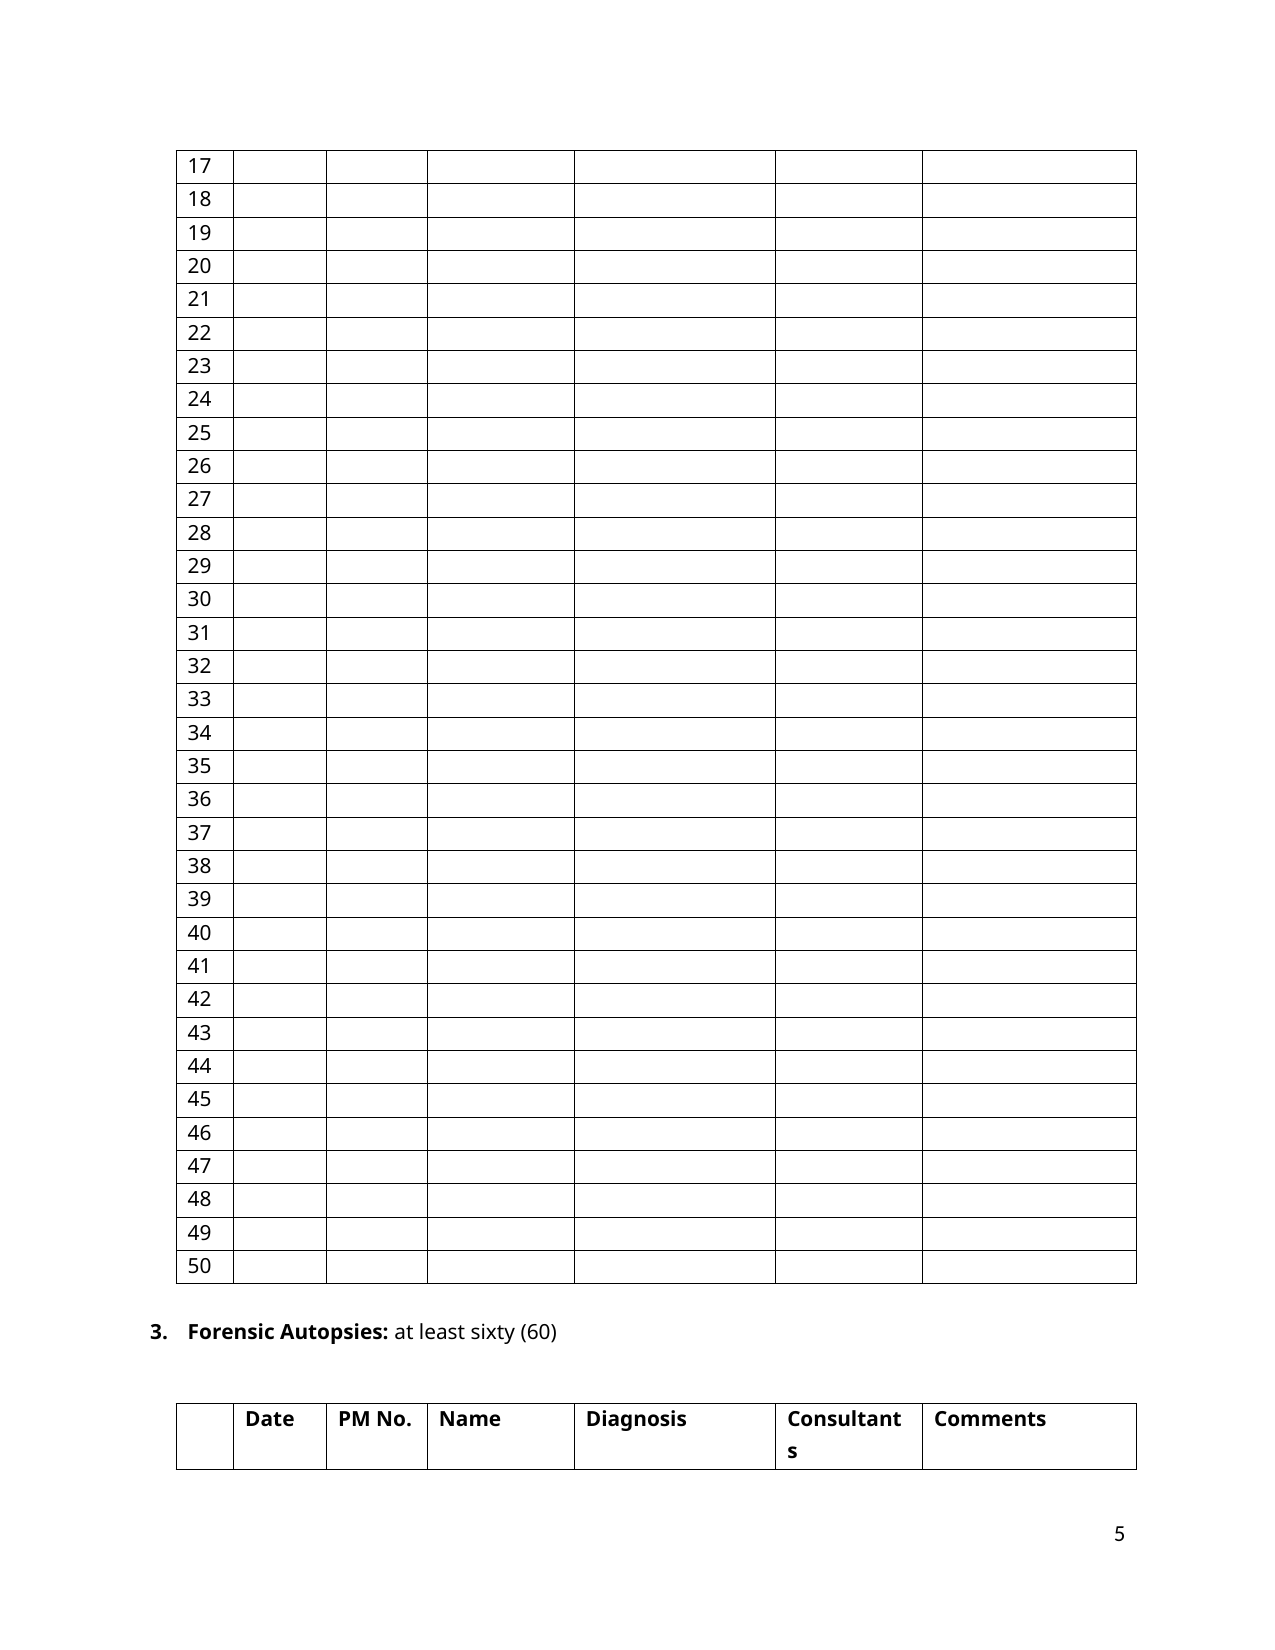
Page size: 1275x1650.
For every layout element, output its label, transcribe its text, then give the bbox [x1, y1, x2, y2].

table_cell 36 [177, 784, 233, 817]
table_cell [575, 218, 775, 250]
table_cell [234, 1051, 326, 1083]
table_cell [923, 218, 1136, 250]
table_cell 47 [177, 1151, 233, 1183]
table_cell [575, 784, 775, 817]
table_cell [327, 884, 427, 917]
table_cell [923, 284, 1136, 317]
table_cell [575, 884, 775, 917]
table_cell [923, 718, 1136, 750]
table_cell [327, 551, 427, 583]
table_cell [575, 718, 775, 750]
table_cell [776, 784, 922, 817]
table_cell 29 [177, 551, 233, 583]
table_cell [575, 851, 775, 883]
table_cell [234, 851, 326, 883]
table_cell [776, 651, 922, 683]
table_cell [428, 184, 574, 217]
table_cell [923, 784, 1136, 817]
table_cell [327, 1184, 427, 1217]
table_cell 24 [177, 384, 233, 417]
table_cell [923, 618, 1136, 650]
table_cell [428, 951, 574, 983]
table_cell [923, 984, 1136, 1017]
table_cell [428, 1018, 574, 1050]
table_cell [234, 884, 326, 917]
table_cell [575, 618, 775, 650]
table_cell [327, 984, 427, 1017]
table_cell [428, 918, 574, 950]
table_cell [575, 1251, 775, 1283]
table_cell 32 [177, 651, 233, 683]
table_cell [428, 284, 574, 317]
table_cell [923, 518, 1136, 550]
table_cell [234, 584, 326, 617]
table_cell [327, 351, 427, 383]
table_cell 22 [177, 318, 233, 350]
table_header Consultants [776, 1404, 922, 1469]
table_cell [428, 318, 574, 350]
table_cell [776, 884, 922, 917]
table_cell [923, 1084, 1136, 1117]
table_cell [776, 551, 922, 583]
table_header Date [234, 1404, 326, 1469]
table_cell [234, 518, 326, 550]
table_cell [234, 1151, 326, 1183]
table_cell [234, 1251, 326, 1283]
table_cell [923, 1218, 1136, 1250]
table_cell [428, 984, 574, 1017]
table_cell [575, 351, 775, 383]
table_cell [575, 284, 775, 317]
table_cell [234, 718, 326, 750]
table_cell [923, 184, 1136, 217]
table_cell 50 [177, 1251, 233, 1283]
table_cell [776, 1218, 922, 1250]
table_cell [234, 418, 326, 450]
table_cell [776, 318, 922, 350]
table_cell [327, 218, 427, 250]
table_cell [428, 384, 574, 417]
table_cell [575, 418, 775, 450]
table_cell [428, 1251, 574, 1283]
table_cell [923, 1051, 1136, 1083]
table_cell [234, 684, 326, 717]
table_cell [923, 551, 1136, 583]
table_cell [234, 384, 326, 417]
table_cell [575, 751, 775, 783]
table_cell [327, 1118, 427, 1150]
table_cell [575, 918, 775, 950]
table_cell [234, 651, 326, 683]
table_cell [575, 451, 775, 483]
table_cell [234, 151, 326, 183]
table_cell [327, 651, 427, 683]
table_cell [923, 851, 1136, 883]
table_cell [923, 151, 1136, 183]
table_cell [776, 184, 922, 217]
table_cell [327, 718, 427, 750]
list Forensic Autopsies: at least sixty (60) [150, 1317, 1125, 1345]
table_cell [234, 1218, 326, 1250]
table_cell 44 [177, 1051, 233, 1083]
table_cell [776, 1118, 922, 1150]
table_cell [327, 151, 427, 183]
table_cell [234, 1118, 326, 1150]
table_header PM No. [327, 1404, 427, 1469]
table_cell [575, 551, 775, 583]
table_cell [776, 251, 922, 283]
table_cell [234, 951, 326, 983]
table_cell [923, 884, 1136, 917]
table_cell [923, 651, 1136, 683]
table_cell [923, 351, 1136, 383]
table_cell [923, 418, 1136, 450]
table_cell [776, 284, 922, 317]
table_cell [776, 684, 922, 717]
table_cell [327, 318, 427, 350]
table_cell [776, 584, 922, 617]
table_cell [327, 251, 427, 283]
table_cell 21 [177, 284, 233, 317]
table_cell [234, 751, 326, 783]
table_cell 48 [177, 1184, 233, 1217]
table_cell [428, 851, 574, 883]
table_cell [234, 184, 326, 217]
table_cell [428, 1084, 574, 1117]
table_cell [776, 151, 922, 183]
table_cell 38 [177, 851, 233, 883]
table_cell [327, 784, 427, 817]
table_cell 20 [177, 251, 233, 283]
table_cell [428, 1118, 574, 1150]
table_cell 18 [177, 184, 233, 217]
table_cell [428, 718, 574, 750]
table_cell [327, 518, 427, 550]
table_cell 25 [177, 418, 233, 450]
table_cell [575, 651, 775, 683]
table_cell 19 [177, 218, 233, 250]
table_cell [776, 851, 922, 883]
table_cell [428, 884, 574, 917]
table_cell [776, 818, 922, 850]
table_cell [428, 218, 574, 250]
table_cell [776, 1151, 922, 1183]
table_cell [327, 1251, 427, 1283]
table_cell 39 [177, 884, 233, 917]
table_cell [327, 851, 427, 883]
table_cell 42 [177, 984, 233, 1017]
table_cell 17 [177, 151, 233, 183]
table_cell [776, 1051, 922, 1083]
table_cell [923, 584, 1136, 617]
table_cell [234, 351, 326, 383]
table_cell [923, 1184, 1136, 1217]
table_cell [776, 518, 922, 550]
table_cell [327, 384, 427, 417]
table_cell [428, 451, 574, 483]
table_cell [923, 318, 1136, 350]
table_cell [234, 218, 326, 250]
table_cell [776, 751, 922, 783]
table_cell [776, 918, 922, 950]
table_cell [575, 684, 775, 717]
table_cell [776, 618, 922, 650]
table_cell [428, 618, 574, 650]
table_cell [776, 218, 922, 250]
table_cell [327, 1018, 427, 1050]
table_cell 31 [177, 618, 233, 650]
table_cell [428, 1218, 574, 1250]
table_cell [923, 751, 1136, 783]
table_cell [234, 1084, 326, 1117]
table_cell 46 [177, 1118, 233, 1150]
table_cell [575, 518, 775, 550]
table_cell [923, 1151, 1136, 1183]
table_cell 35 [177, 751, 233, 783]
table_cell [327, 284, 427, 317]
table_cell [776, 1251, 922, 1283]
table_cell [234, 784, 326, 817]
table_cell [327, 584, 427, 617]
table_cell [923, 818, 1136, 850]
table_cell [428, 151, 574, 183]
table_cell [575, 1184, 775, 1217]
table_cell [575, 1218, 775, 1250]
table_cell [234, 551, 326, 583]
table_cell 27 [177, 484, 233, 517]
table_cell [776, 384, 922, 417]
table_cell 30 [177, 584, 233, 617]
table_cell [234, 818, 326, 850]
table_header Diagnosis [575, 1404, 775, 1469]
table_cell [327, 1218, 427, 1250]
table_cell [428, 351, 574, 383]
table_cell [428, 584, 574, 617]
table_cell [776, 351, 922, 383]
table_cell [234, 984, 326, 1017]
table_cell [428, 684, 574, 717]
table_cell [327, 184, 427, 217]
table_cell [923, 384, 1136, 417]
table_cell [428, 551, 574, 583]
table_cell [234, 1018, 326, 1050]
table_cell 37 [177, 818, 233, 850]
table_cell [234, 318, 326, 350]
table_cell [776, 484, 922, 517]
table_cell 34 [177, 718, 233, 750]
table_cell [575, 484, 775, 517]
table_cell [776, 1184, 922, 1217]
table_cell [327, 684, 427, 717]
table_cell [234, 251, 326, 283]
table_cell [575, 818, 775, 850]
table_cell [923, 951, 1136, 983]
table_cell 40 [177, 918, 233, 950]
table_cell 28 [177, 518, 233, 550]
table_cell [234, 1184, 326, 1217]
table_cell [428, 418, 574, 450]
table_cell [575, 1051, 775, 1083]
table_cell [776, 418, 922, 450]
table_cell [327, 1151, 427, 1183]
table_cell 41 [177, 951, 233, 983]
table_cell [327, 418, 427, 450]
table_cell [923, 1018, 1136, 1050]
table_cell [776, 718, 922, 750]
table_cell [428, 818, 574, 850]
table_cell 33 [177, 684, 233, 717]
table_cell [923, 1251, 1136, 1283]
table_cell [428, 484, 574, 517]
table_cell [327, 451, 427, 483]
table_cell [234, 284, 326, 317]
table_cell [923, 251, 1136, 283]
table_cell [428, 1184, 574, 1217]
table_cell [327, 818, 427, 850]
table_cell [575, 1084, 775, 1117]
table_cell 23 [177, 351, 233, 383]
table_cell [428, 518, 574, 550]
table_cell [575, 1151, 775, 1183]
table_cell [575, 384, 775, 417]
table_cell [776, 451, 922, 483]
table_cell [575, 318, 775, 350]
table_header Comments [923, 1404, 1136, 1469]
table_cell [575, 951, 775, 983]
table_cell [327, 1084, 427, 1117]
table_cell [428, 751, 574, 783]
table_cell [575, 184, 775, 217]
table_cell [923, 451, 1136, 483]
table_cell [428, 251, 574, 283]
table_cell 43 [177, 1018, 233, 1050]
table_cell 26 [177, 451, 233, 483]
table_cell [327, 484, 427, 517]
table_cell [428, 1151, 574, 1183]
table_cell [234, 918, 326, 950]
table_cell [327, 1051, 427, 1083]
table_header Name [428, 1404, 574, 1469]
table_cell [327, 618, 427, 650]
table_cell [923, 918, 1136, 950]
table_cell [428, 651, 574, 683]
table_cell [234, 484, 326, 517]
table_cell 49 [177, 1218, 233, 1250]
table_cell [776, 1084, 922, 1117]
table_cell [776, 984, 922, 1017]
table_cell [575, 1018, 775, 1050]
table_cell [923, 484, 1136, 517]
table_cell [327, 751, 427, 783]
table_header [177, 1404, 233, 1469]
table_cell [327, 951, 427, 983]
table_cell [327, 918, 427, 950]
table_cell [234, 451, 326, 483]
table_cell [575, 1118, 775, 1150]
table_cell [776, 951, 922, 983]
table_cell [923, 684, 1136, 717]
table_cell [776, 1018, 922, 1050]
table_cell 45 [177, 1084, 233, 1117]
table_cell [428, 1051, 574, 1083]
table_cell [575, 984, 775, 1017]
table_cell [923, 1118, 1136, 1150]
table_cell [575, 151, 775, 183]
table_cell [428, 784, 574, 817]
table_cell [575, 584, 775, 617]
table_cell [575, 251, 775, 283]
table_cell [234, 618, 326, 650]
